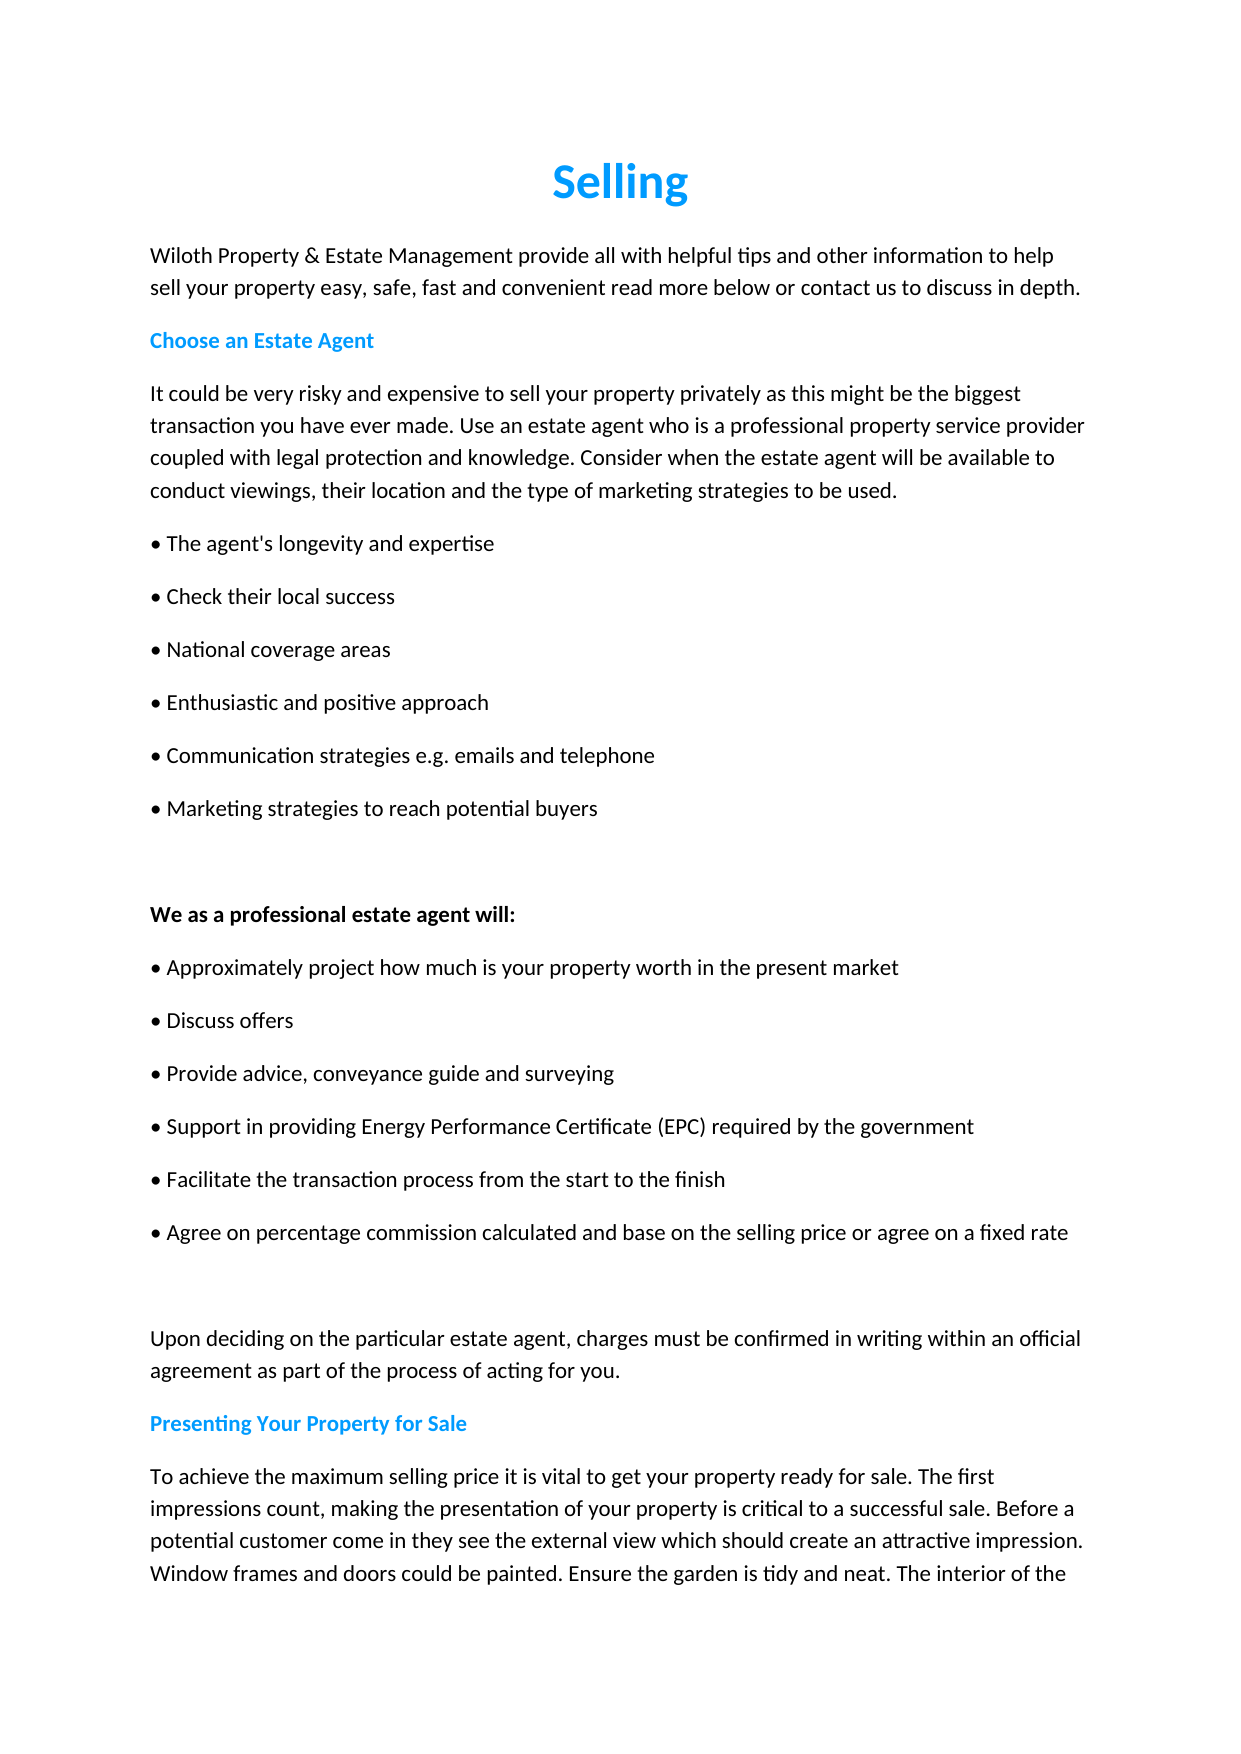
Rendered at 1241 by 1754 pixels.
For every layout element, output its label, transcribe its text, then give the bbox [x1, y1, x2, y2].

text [150, 1462, 1090, 1587]
text It could be very risky and expensive to sell your property privately as this might be the biggest transaction you have ever made. Use an estate agent who is a professional property service provider coupled with legal protection and knowledge. Consider when the estate agent will be available to conduct viewings, their location and the type of marketing strategies to be used. [150, 379, 1090, 504]
text Presenting Your Property for Sale [150, 1409, 1090, 1437]
text • Provide advice, conveyance guide and surveying [150, 1059, 1090, 1087]
text Choose an Estate Agent [150, 326, 1090, 354]
text • Support in providing Energy Performance Certificate (EPC) required by the government [150, 1112, 1090, 1140]
text • Marketing strategies to reach potential buyers [150, 794, 1090, 822]
text • Communication strategies e.g. emails and telephone [150, 741, 1090, 769]
text • The agent's longevity and expertise [150, 529, 1090, 557]
text • Facilitate the transaction process from the start to the finish [150, 1165, 1090, 1193]
text • Discuss offers [150, 1006, 1090, 1034]
text Selling [150, 150, 1090, 211]
text • Agree on percentage commission calculated and base on the selling price or agree on a fixed rate [150, 1218, 1090, 1246]
text • Enthusiastic and positive approach [150, 688, 1090, 716]
text • Check their local success [150, 582, 1090, 610]
text We as a professional estate agent will: [150, 900, 1090, 928]
text Upon deciding on the particular estate agent, charges must be confirmed in writing within an official agreement as part of the process of acting for you. [150, 1324, 1090, 1384]
text • National coverage areas [150, 635, 1090, 663]
text Wiloth Property & Estate Management provide all with helpful tips and other information to help sell your property easy, safe, fast and convenient read more below or contact us to discuss in depth. [150, 241, 1090, 301]
text • Approximately project how much is your property worth in the present market [150, 953, 1090, 981]
